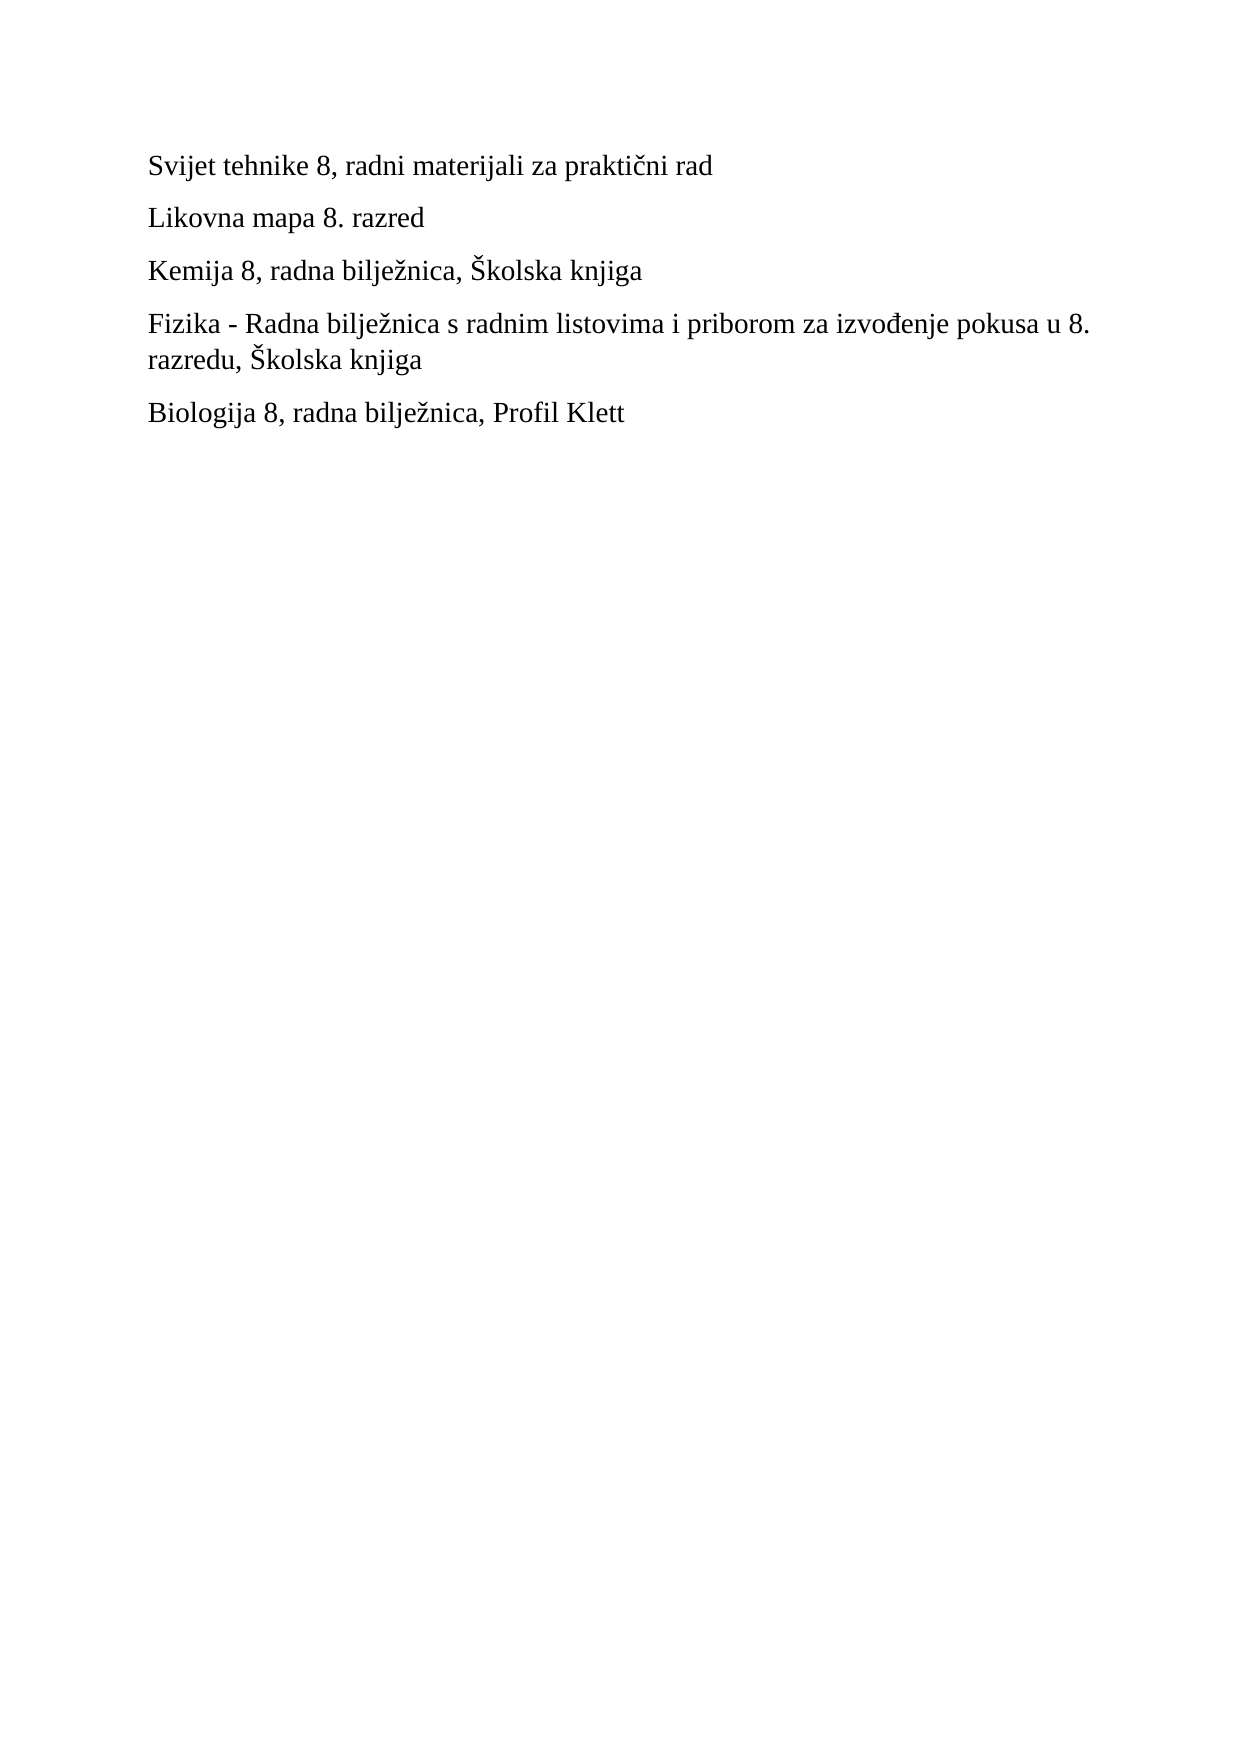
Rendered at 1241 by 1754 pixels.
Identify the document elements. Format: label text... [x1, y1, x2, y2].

text Biologija 8, radna bilježnica, Profil Klett [148, 395, 1093, 428]
text Fizika - Radna bilježnica s radnim listovima i priborom za izvođenje pokusa u 8. razredu, Školska knjiga [148, 306, 1093, 376]
text Kemija 8, radna bilježnica, Školska knjiga [148, 253, 1093, 287]
text Svijet tehnike 8, radni materijali za praktični rad [148, 148, 1093, 181]
text Likovna mapa 8. razred [148, 200, 1093, 234]
